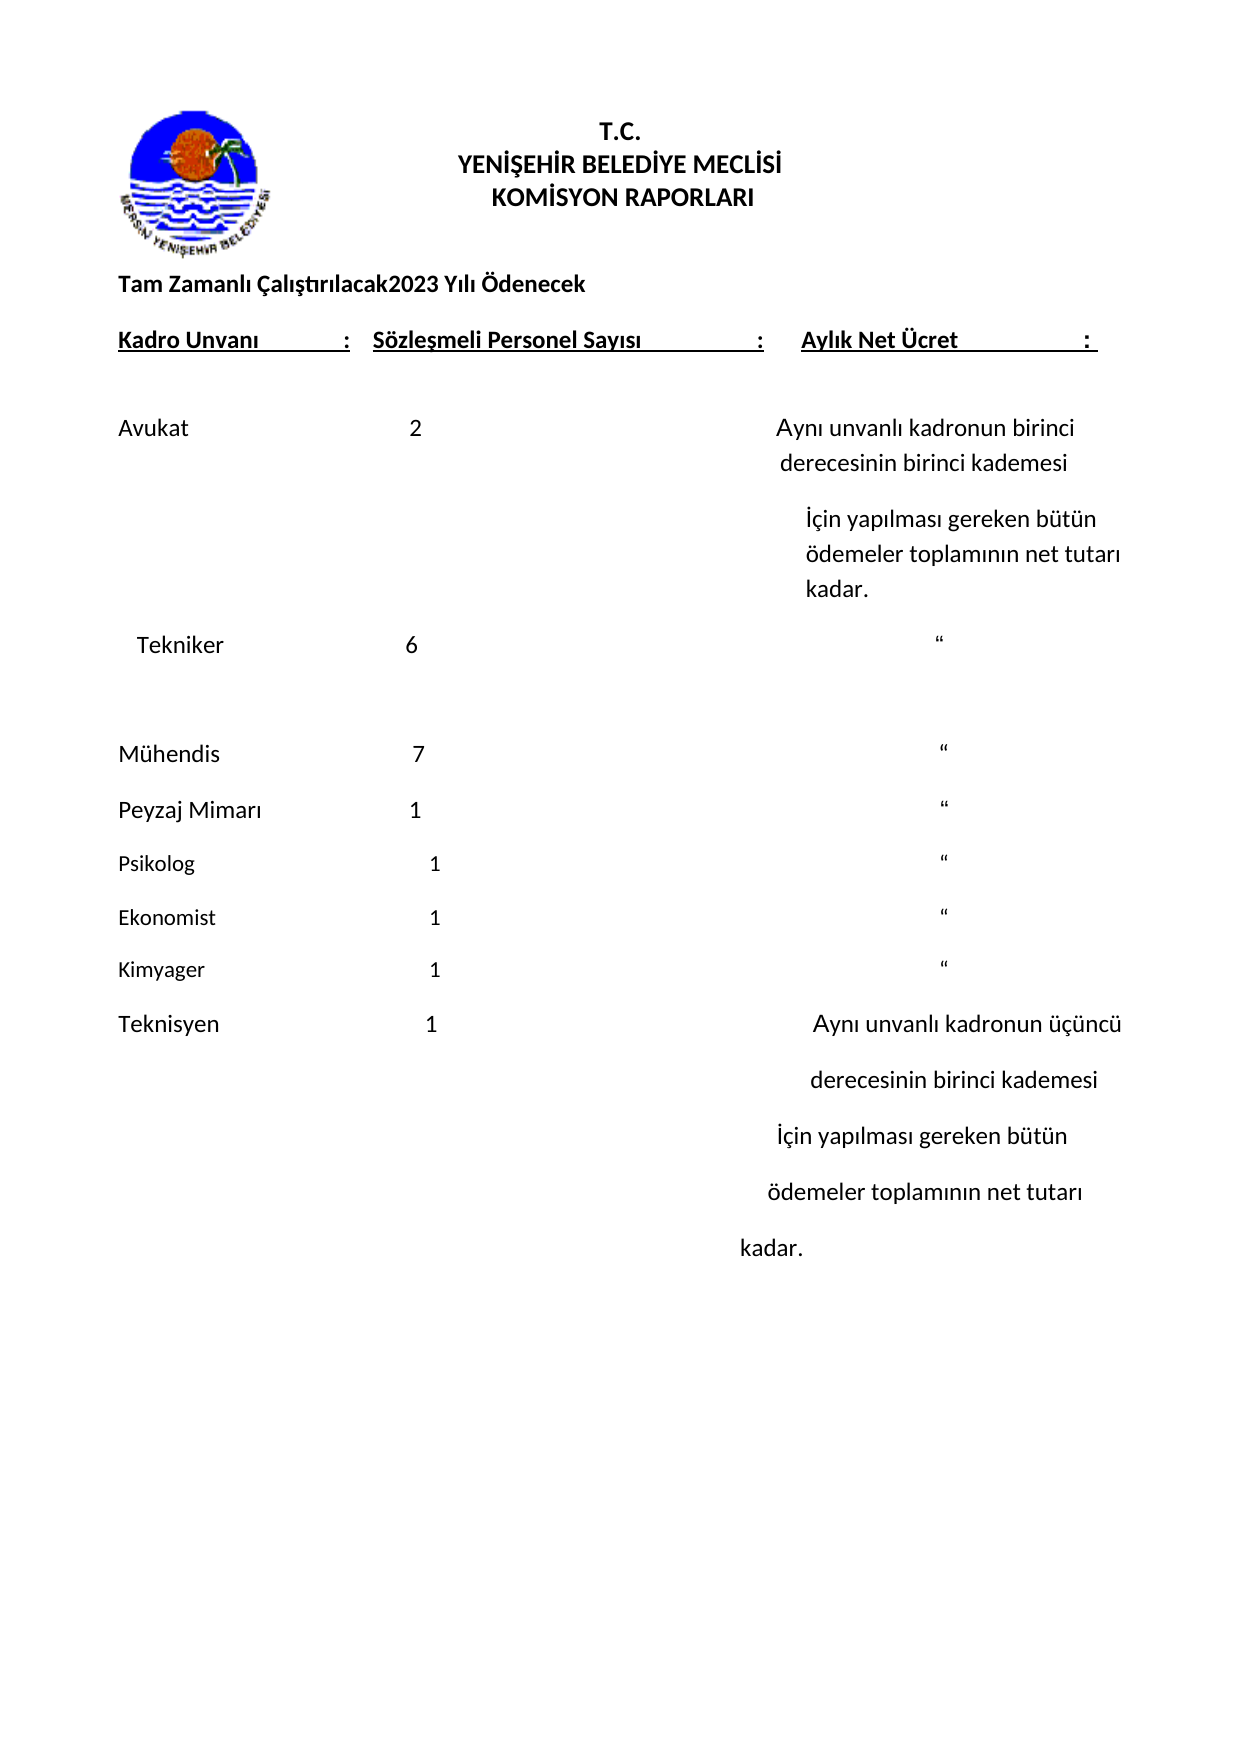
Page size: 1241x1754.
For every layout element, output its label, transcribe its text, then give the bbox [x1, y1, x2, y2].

text Teknisyen 1 Aynı unvanlı kadronun üçüncü [118, 1009, 1122, 1039]
text Kadro Unvanı : Sözleşmeli Personel Sayısı : Aylık Net Ücret : [118, 324, 1122, 355]
text ödemeler toplamının net tutarı [118, 1176, 1122, 1207]
text derecesinin birinci kademesi [118, 1064, 1122, 1095]
text Psikolog 1 “ [118, 849, 1122, 878]
text İçin yapılması gereken bütün [118, 1120, 1122, 1151]
text Avukat 2 Aynı unvanlı kadronun birinci derecesinin birinci kademesi [118, 412, 1122, 478]
text Tekniker 6 “ [118, 629, 1122, 659]
text Ekonomist 1 “ [118, 903, 1122, 931]
text İçin yapılması gereken bütün ödemeler toplamının net tutarı kadar. [806, 503, 1122, 603]
picture [118, 101, 275, 269]
text Mühendis 7 “ [118, 738, 1122, 768]
text Tam Zamanlı Çalıştırılacak 2023 Yılı Ödenecek [118, 268, 1122, 299]
text kadar. [118, 1232, 1122, 1262]
text Kimyager 1 “ [118, 956, 1122, 984]
text Peyzaj Mimarı 1 “ [118, 794, 1122, 824]
